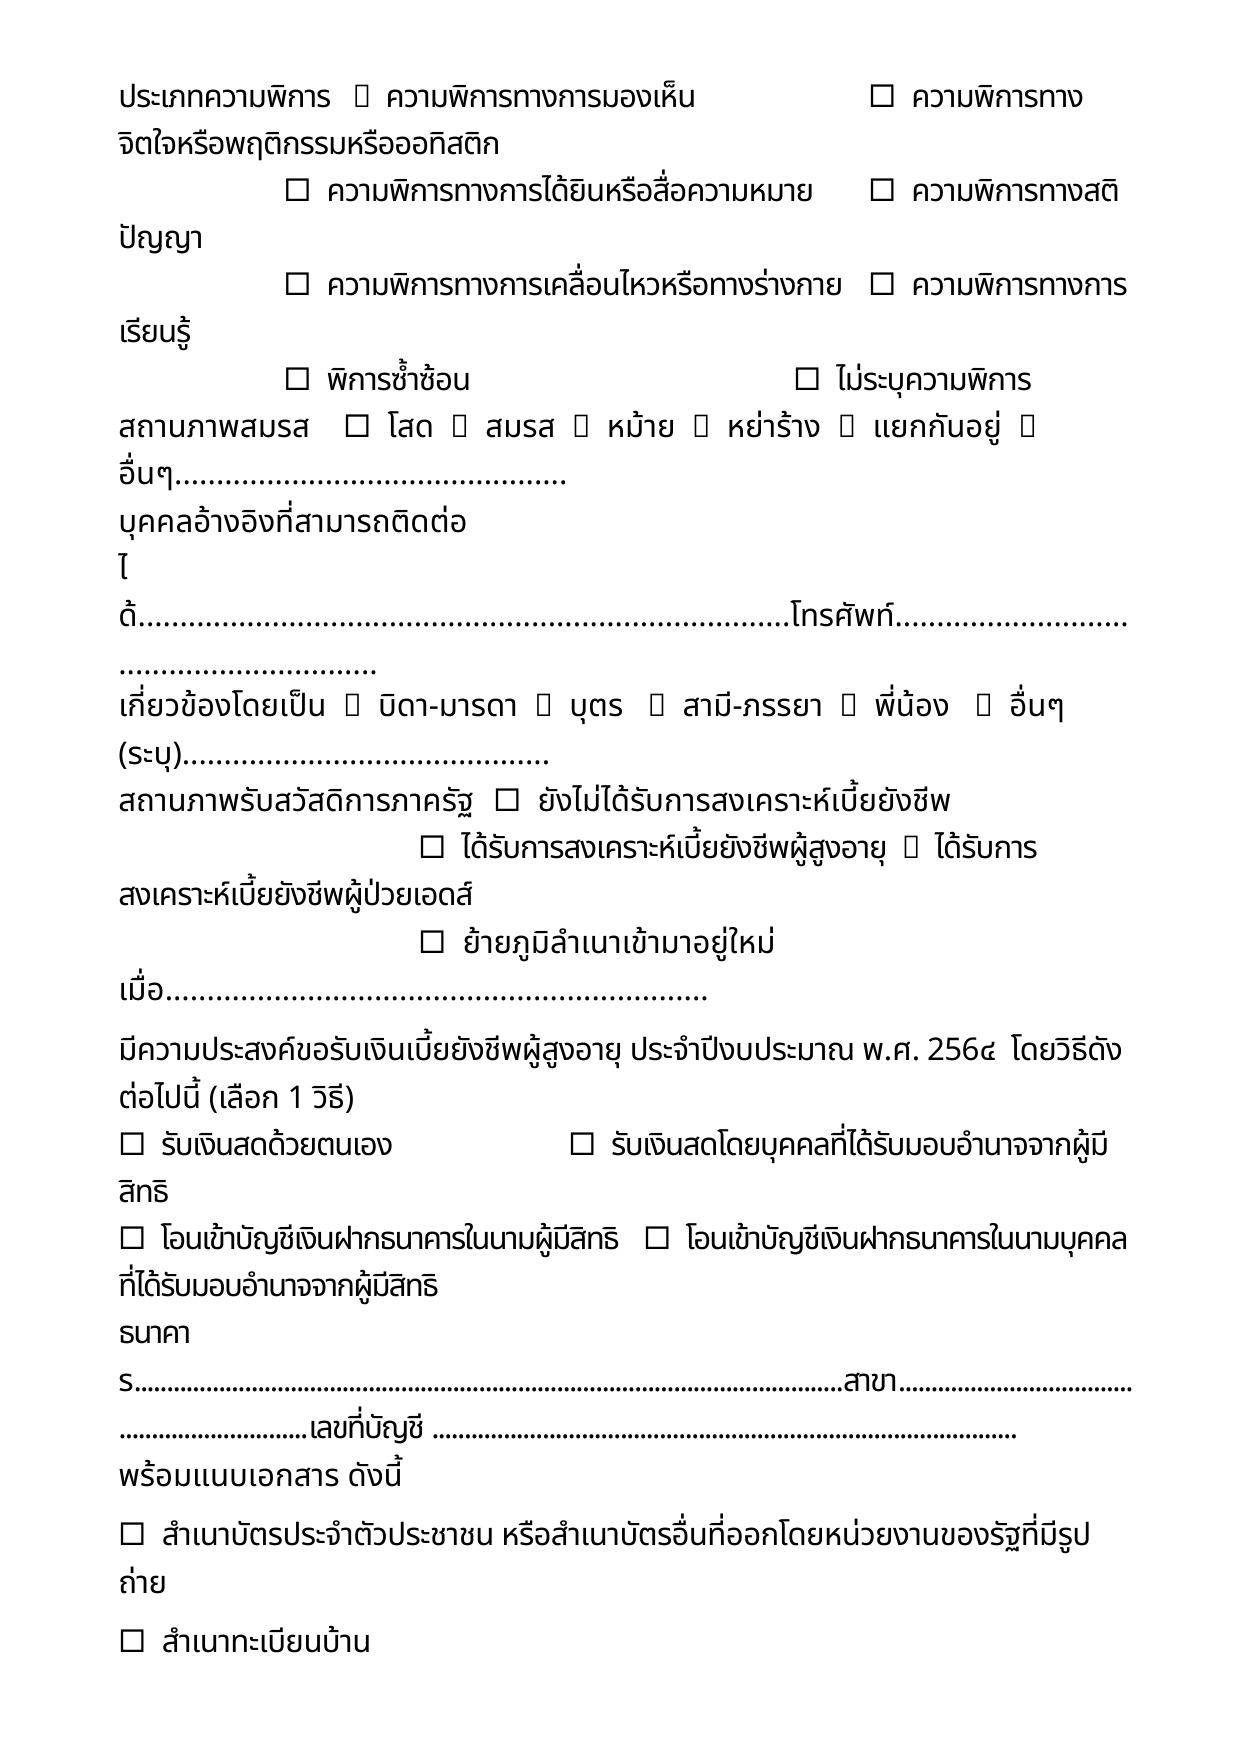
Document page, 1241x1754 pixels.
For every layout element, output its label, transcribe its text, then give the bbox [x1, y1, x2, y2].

text สำเนาบัตรประจำตัวประชาชน หรือสำเนาบัตรอื่นที่ออกโดยหน่วยงานของรัฐที่มีรูปถ่าย [118, 1513, 1137, 1607]
text สถานภาพสมรส โสด สมรส หม้าย หย่าร้าง แยกกันอยู่ อื่นๆ............................................... [118, 404, 1137, 499]
text โอนเข้าบัญชีเงินฝากธนาคารในนามผู้มีสิทธิ โอนเข้าบัญชีเงินฝากธนาคารในนามบุคคลที่ได้รับมอบอำนาจจากผู้มีสิทธิ [118, 1216, 1137, 1311]
text มีความประสงค์ขอรับเงินเบี้ยยังชีพผู้สูงอายุ ประจำปีงบประมาณ พ.ศ. 256๔ โดยวิธีดังต่อไปนี้ (เลือก 1 วิธี) [118, 1027, 1137, 1122]
text พร้อมแนบเอกสาร ดังนี้ [118, 1453, 1137, 1500]
text รับเงินสดด้วยตนเอง รับเงินสดโดยบุคคลที่ได้รับมอบอำนาจจากผู้มีสิทธิ [118, 1122, 1137, 1216]
text ความพิการทางการได้ยินหรือสื่อความหมาย ความพิการทางสติปัญญา [118, 168, 1137, 263]
text บุคคลอ้างอิงที่สามารถติดต่อได้..............................................................................โทรศัพท์........................................................... [118, 499, 1137, 683]
text ธนาคาร.............................................................................................................สาขา.................................................................เลขที่บัญชี .......................................................................................... [118, 1311, 1137, 1453]
text พิการซ้ำซ้อน ไม่ระบุความพิการ [118, 357, 1137, 404]
text ความพิการทางการเคลื่อนไหวหรือทางร่างกาย ความพิการทางการเรียนรู้ [118, 263, 1137, 357]
text สถานภาพรับสวัสดิการภาครัฐ ยังไม่ได้รับการสงเคราะห์เบี้ยยังชีพ [118, 778, 1137, 826]
text สำเนาทะเบียนบ้าน [118, 1619, 1137, 1667]
text ย้ายภูมิลำเนาเข้ามาอยู่ใหม่ เมื่อ................................................................. [118, 920, 1137, 1014]
text ได้รับการสงเคราะห์เบี้ยยังชีพผู้สูงอายุ ได้รับการสงเคราะห์เบี้ยยังชีพผู้ป่วยเอดส์ [118, 826, 1137, 920]
text เกี่ยวข้องโดยเป็น บิดา-มารดา บุตร สามี-ภรรยา พี่น้อง อื่นๆ (ระบุ)............................................ [118, 683, 1137, 778]
text ประเภทความพิการ ความพิการทางการมองเห็น ความพิการทางจิตใจหรือพฤติกรรมหรือออทิสติก [118, 74, 1137, 168]
